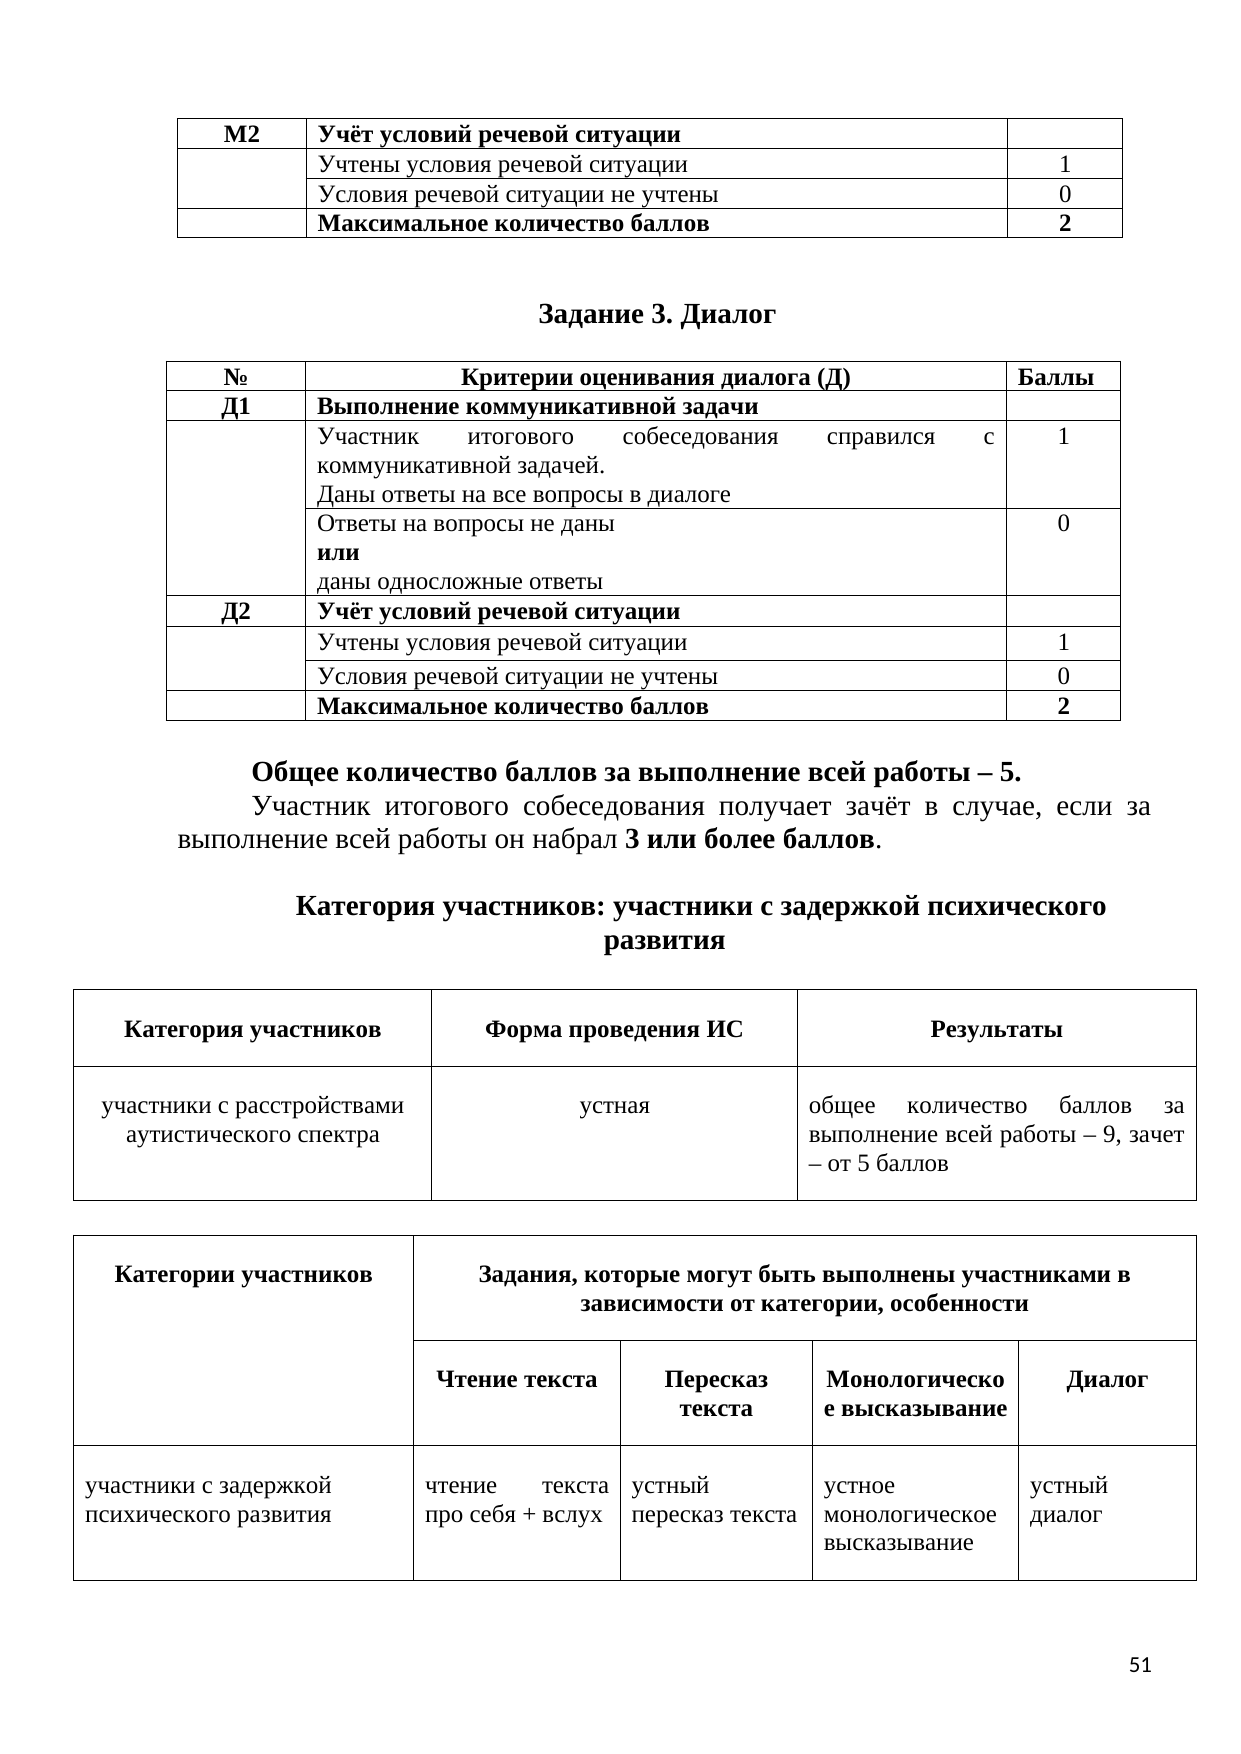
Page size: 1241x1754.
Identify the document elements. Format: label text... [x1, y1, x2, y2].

table_cell 2 [1008, 209, 1122, 237]
table_cell [178, 149, 306, 207]
table_cell Монологическое высказывание [813, 1341, 1018, 1445]
table_cell [1007, 391, 1120, 420]
table_cell устный пересказ текста [621, 1446, 812, 1579]
table_cell устное монологическое высказывание [813, 1446, 1018, 1579]
table_cell Д2 [167, 596, 305, 626]
table_cell устный диалог [1019, 1446, 1196, 1579]
table_cell [1007, 596, 1120, 626]
table_cell Учтены условия речевой ситуации [307, 149, 1007, 178]
table_cell Ответы на вопросы не даны или даны односложные ответы [306, 509, 1006, 595]
table_header Результаты [798, 990, 1196, 1066]
table_cell Максимальное количество баллов [306, 691, 1006, 720]
table_cell Учтены условия речевой ситуации [306, 627, 1006, 660]
table_cell 0 [1007, 509, 1120, 595]
table_cell М2 [178, 119, 306, 148]
table_cell Пересказ текста [621, 1341, 812, 1445]
table_cell 1 [1007, 421, 1120, 507]
table_cell [167, 627, 305, 690]
table_header Баллы [1007, 362, 1120, 390]
table_header Задания, которые могут быть выполнены участниками в зависимости от категории, особенности [414, 1236, 1196, 1340]
table_cell Учёт условий речевой ситуации [307, 119, 1007, 148]
table_cell Д1 [167, 391, 305, 420]
table_cell Выполнение коммуникативной задачи [306, 391, 1006, 420]
table_cell [167, 421, 305, 595]
table_cell Условия речевой ситуации не учтены [306, 661, 1006, 690]
table_cell Чтение текста [414, 1341, 620, 1445]
table_cell Максимальное количество баллов [307, 209, 1007, 237]
text Общее количество баллов за выполнение всей работы – 5. [177, 754, 1152, 788]
table_cell общее количество баллов за выполнение всей работы – 9, зачет – от 5 баллов [798, 1067, 1196, 1200]
table_cell участники с расстройствами аутистического спектра [74, 1067, 431, 1200]
table_cell устная [432, 1067, 797, 1200]
table_cell [178, 209, 306, 237]
table_header Категория участников [74, 990, 431, 1066]
text Категория участников: участники с задержкой психического развития [177, 888, 1152, 956]
table_header Категории участников [74, 1236, 413, 1445]
table_cell Диалог [1019, 1341, 1196, 1445]
table_cell 0 [1007, 661, 1120, 690]
text Участник итогового собеседования получает зачёт в случае, если за выполнение всей работы он набрал 3 или более баллов. [177, 788, 1152, 855]
table_cell [167, 691, 305, 720]
table_cell участники с задержкой психического развития [74, 1446, 413, 1579]
table_cell чтение текста про себя + вслух [414, 1446, 620, 1579]
text Задание 3. Диалог [177, 296, 1063, 329]
table_cell [1008, 119, 1122, 148]
table_cell 0 [1008, 179, 1122, 207]
table_cell 1 [1007, 627, 1120, 660]
table_cell 1 [1008, 149, 1122, 178]
table_header № [167, 362, 305, 390]
table_cell Учёт условий речевой ситуации [306, 596, 1006, 626]
table_cell Участник итогового собеседования справился с коммуникативной задачей. Даны ответы на все вопросы в диалоге [306, 421, 1006, 507]
table_cell Условия речевой ситуации не учтены [307, 179, 1007, 207]
table_header Форма проведения ИС [432, 990, 797, 1066]
table_cell 2 [1007, 691, 1120, 720]
table_header Критерии оценивания диалога (Д) [306, 362, 1006, 390]
